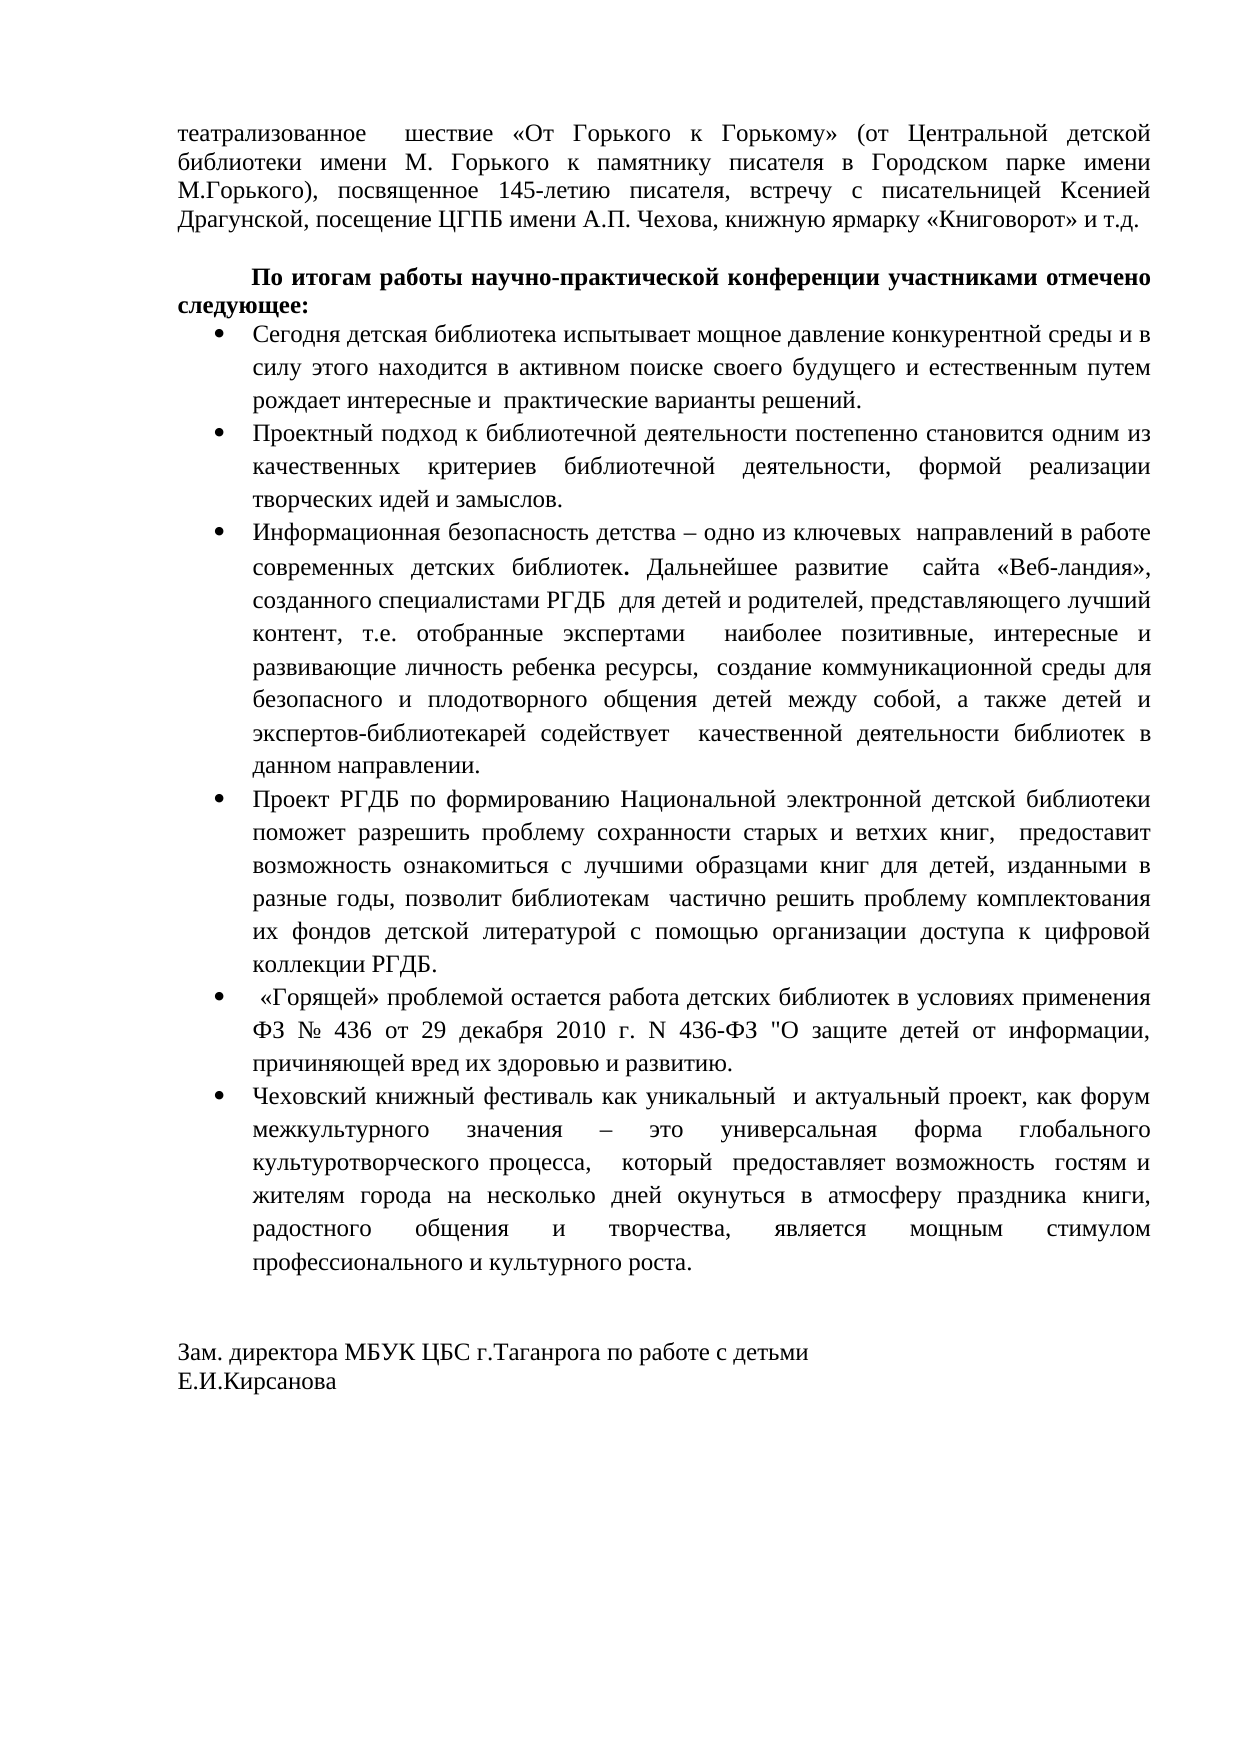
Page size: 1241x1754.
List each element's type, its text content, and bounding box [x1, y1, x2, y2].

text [177, 118, 1152, 233]
text По итогам работы научно-практической конференции участниками отмечено следующее: [177, 262, 1152, 319]
text Е.И.Кирсанова [177, 1366, 1152, 1394]
list Чеховский книжный фестиваль как уникальный и актуальный проект, как форум межкультурного значения – это универсальная форма глобального культуротворческого процесса, который предоставляет возможность гостям и жителям города на несколько дней окунуться в атмосферу праздника книги, радостного общения и творчества, является мощным стимулом профессионального и культурного роста. [215, 1081, 1152, 1277]
list Информационная безопасность детства – одно из ключевых направлений в работе современных детских библиотек. Дальнейшее развитие сайта «Веб-ландия», созданного специалистами РГДБ для детей и родителей, представляющего лучший контент, т.е. отобранные экспертами наиболее позитивные, интересные и развивающие личность ребенка ресурсы, создание коммуникационной среды для безопасного и плодотворного общения детей между собой, а также детей и экспертов-библиотекарей содействует качественной деятельности библиотек в данном направлении. [215, 517, 1152, 779]
list «Горящей» проблемой остается работа детских библиотек в условиях применения ФЗ № 436 от 29 декабря 2010 г. N 436-ФЗ "О защите детей от информации, причиняющей вред их здоровью и развитию. [215, 982, 1152, 1077]
list Проектный подход к библиотечной деятельности постепенно становится одним из качественных критериев библиотечной деятельности, формой реализации творческих идей и замыслов. [215, 418, 1152, 513]
text Зам. директора МБУК ЦБС г.Таганрога по работе с детьми [177, 1337, 1152, 1366]
list Сегодня детская библиотека испытывает мощное давление конкурентной среды и в силу этого находится в активном поиске своего будущего и естественным путем рождает интересные и практические варианты решений. [215, 319, 1152, 414]
list Проект РГДБ по формированию Национальной электронной детской библиотеки поможет разрешить проблему сохранности старых и ветхих книг, предоставит возможность ознакомиться с лучшими образцами книг для детей, изданными в разные годы, позволит библиотекам частично решить проблему комплектования их фондов детской литературой с помощью организации доступа к цифровой коллекции РГДБ. [215, 784, 1152, 977]
